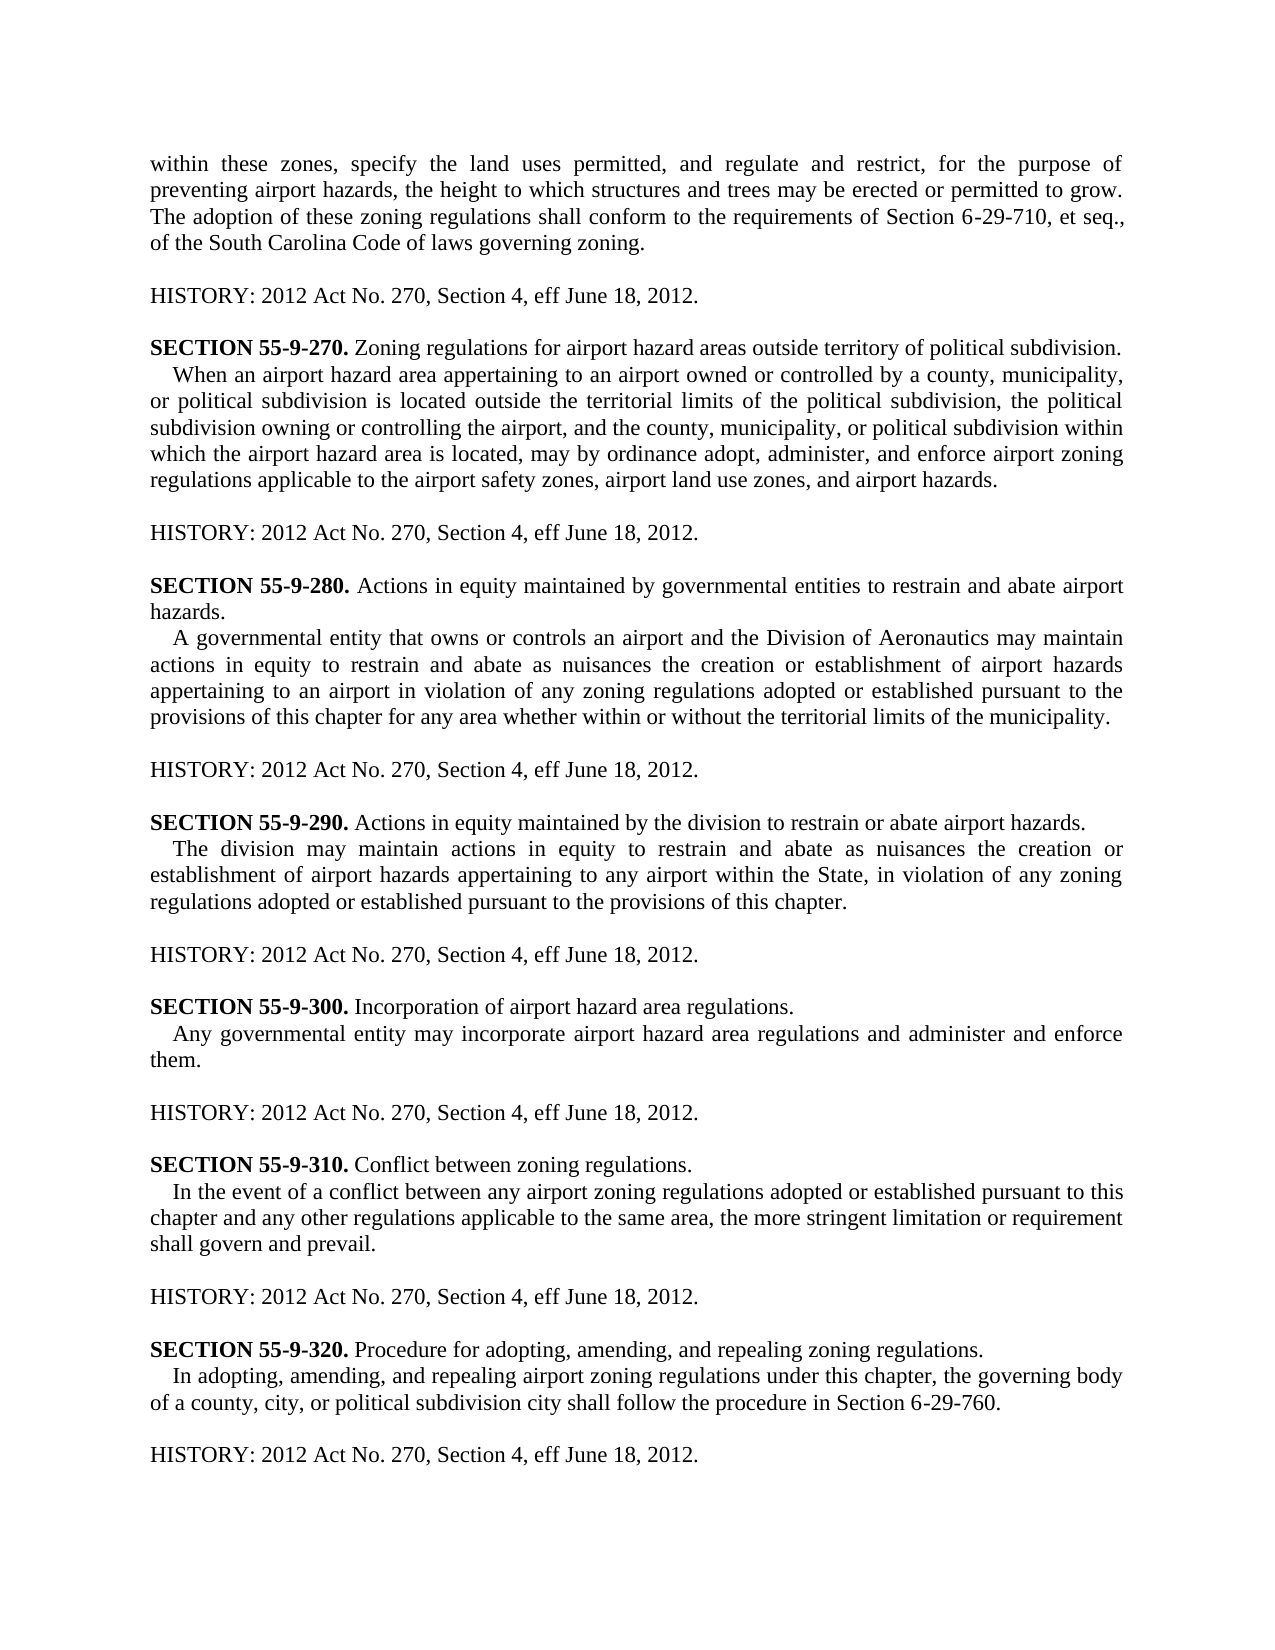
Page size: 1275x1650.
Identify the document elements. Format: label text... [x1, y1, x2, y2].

text The division may maintain actions in equity to restrain and abate as nuisances the creation or establishment of airport hazards appertaining to any airport within the State, in violation of any zoning regulations adopted or established pursuant to the provisions of this chapter. [150, 835, 1125, 914]
text In the event of a conflict between any airport zoning regulations adopted or established pursuant to this chapter and any other regulations applicable to the same area, the more stringent limitation or requirement shall govern and prevail. [150, 1178, 1125, 1257]
text SECTION 55-9-290. Actions in equity maintained by the division to restrain or abate airport hazards. [150, 809, 1125, 835]
text SECTION 55-9-270. Zoning regulations for airport hazard areas outside territory of political subdivision. [150, 334, 1125, 361]
text When an airport hazard area appertaining to an airport owned or controlled by a county, municipality, or political subdivision is located outside the territorial limits of the political subdivision, the political subdivision owning or controlling the airport, and the county, municipality, or political subdivision within which the airport hazard area is located, may by ordinance adopt, administer, and enforce airport zoning regulations applicable to the airport safety zones, airport land use zones, and airport hazards. [150, 361, 1125, 493]
text HISTORY: 2012 Act No. 270, Section 4, eff June 18, 2012. [150, 1099, 1125, 1125]
text HISTORY: 2012 Act No. 270, Section 4, eff June 18, 2012. [150, 519, 1125, 545]
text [150, 150, 1125, 255]
text SECTION 55-9-320. Procedure for adopting, amending, and repealing zoning regulations. [150, 1336, 1125, 1362]
text A governmental entity that owns or controls an airport and the Division of Aeronautics may maintain actions in equity to restrain and abate as nuisances the creation or establishment of airport hazards appertaining to an airport in violation of any zoning regulations adopted or established pursuant to the provisions of this chapter for any area whether within or without the territorial limits of the municipality. [150, 624, 1125, 730]
text HISTORY: 2012 Act No. 270, Section 4, eff June 18, 2012. [150, 941, 1125, 967]
text SECTION 55-9-310. Conflict between zoning regulations. [150, 1151, 1125, 1178]
text In adopting, amending, and repealing airport zoning regulations under this chapter, the governing body of a county, city, or political subdivision city shall follow the procedure in Section 6-29-760. [150, 1362, 1125, 1415]
text HISTORY: 2012 Act No. 270, Section 4, eff June 18, 2012. [150, 756, 1125, 782]
text HISTORY: 2012 Act No. 270, Section 4, eff June 18, 2012. [150, 1441, 1125, 1468]
text SECTION 55-9-280. Actions in equity maintained by governmental entities to restrain and abate airport hazards. [150, 572, 1125, 624]
text Any governmental entity may incorporate airport hazard area regulations and administer and enforce them. [150, 1020, 1125, 1072]
text SECTION 55-9-300. Incorporation of airport hazard area regulations. [150, 993, 1125, 1020]
text HISTORY: 2012 Act No. 270, Section 4, eff June 18, 2012. [150, 282, 1125, 308]
text HISTORY: 2012 Act No. 270, Section 4, eff June 18, 2012. [150, 1283, 1125, 1309]
